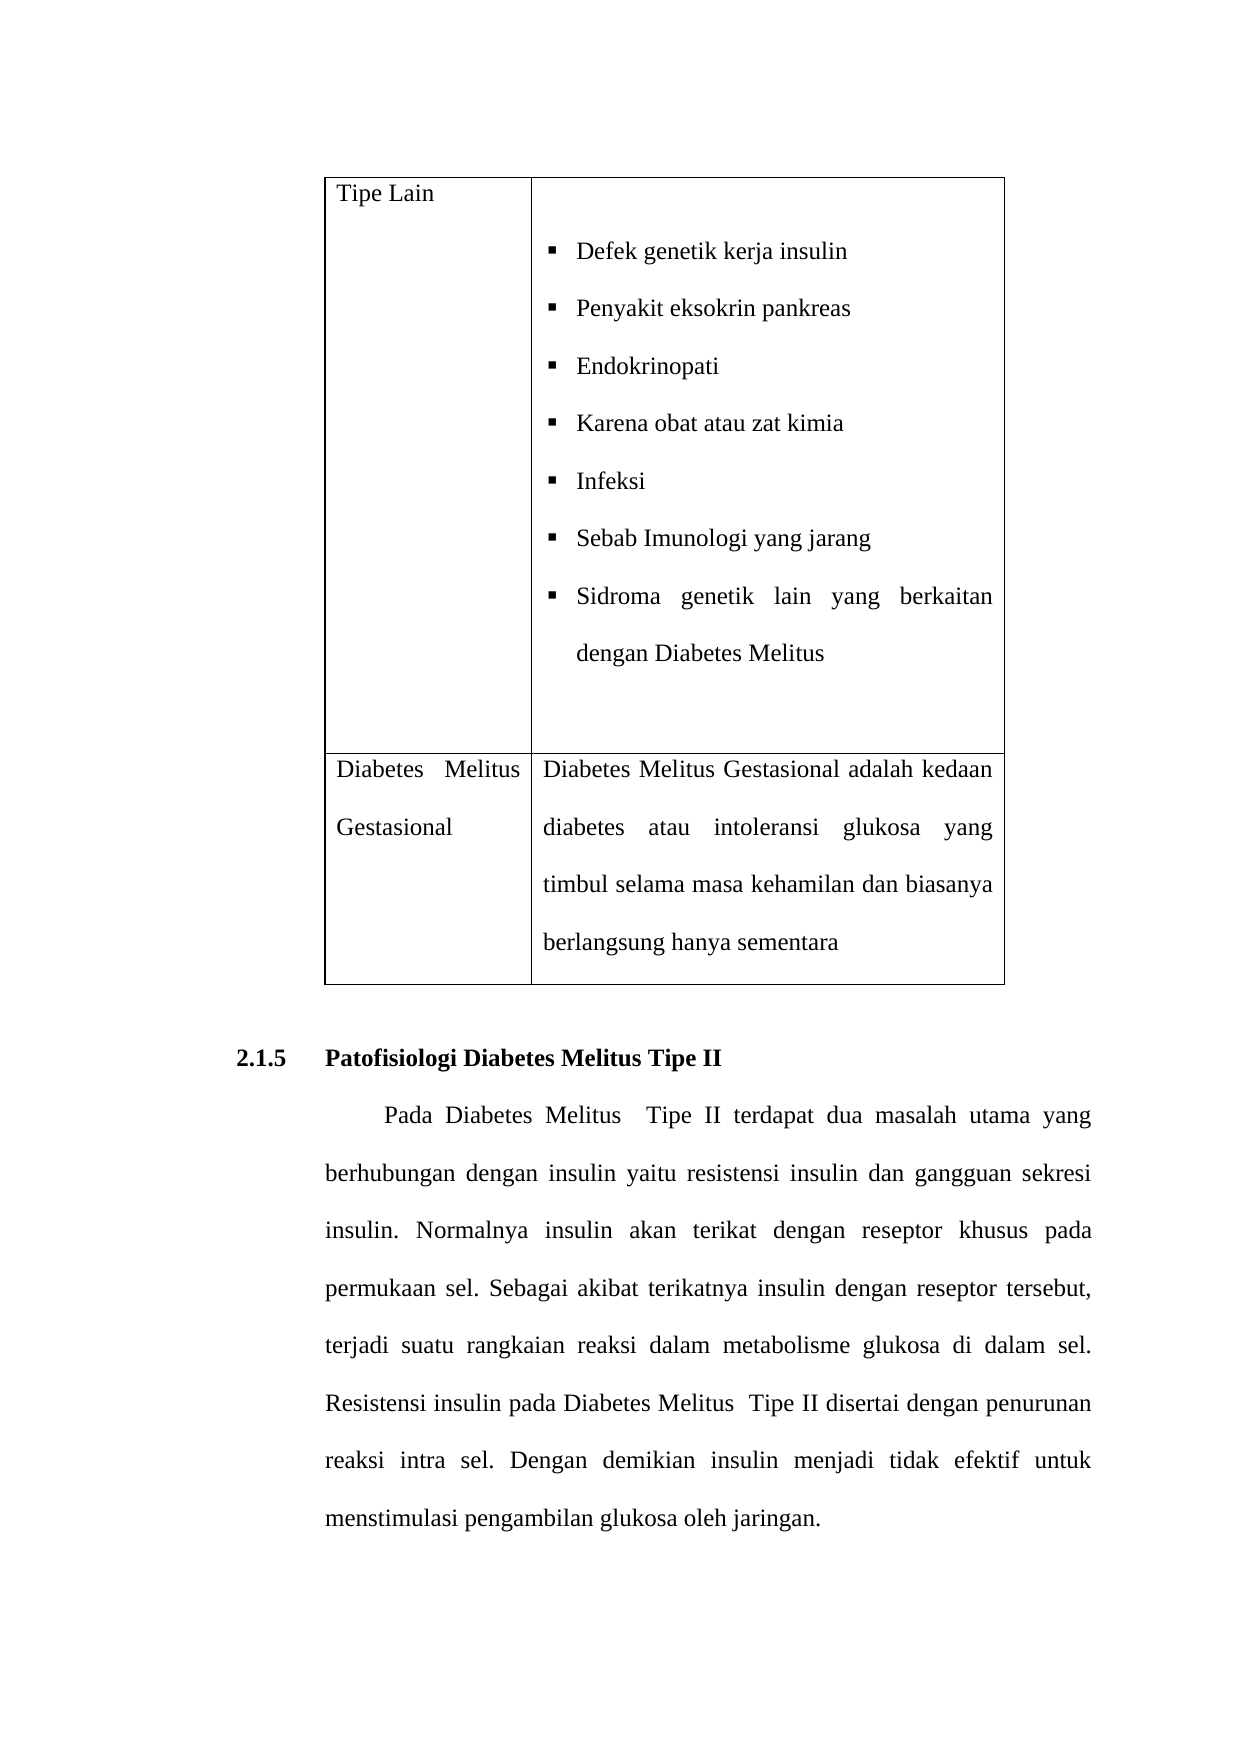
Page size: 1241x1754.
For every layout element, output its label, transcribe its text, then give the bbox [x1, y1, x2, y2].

text Pada Diabetes Melitus Tipe II terdapat dua masalah utama yang berhubungan dengan insulin yaitu resistensi insulin dan gangguan sekresi insulin. Normalnya insulin akan terikat dengan reseptor khusus pada permukaan sel. Sebagai akibat terikatnya insulin dengan reseptor tersebut, terjadi suatu rangkaian reaksi dalam metabolisme glukosa di dalam sel. Resistensi insulin pada Diabetes Melitus Tipe II disertai dengan penurunan reaksi intra sel. Dengan demikian insulin menjadi tidak efektif untuk menstimulasi pengambilan glukosa oleh jaringan. [325, 1100, 1092, 1531]
text 2.1.5 Patofisiologi Diabetes Melitus Tipe II [236, 1043, 1092, 1071]
table_cell Diabetes Melitus Gestasional adalah kedaan diabetes atau intoleransi glukosa yang timbul selama masa kehamilan dan biasanya berlangsung hanya sementara [532, 754, 1004, 984]
table_cell Diabetes Melitus Gestasional [326, 754, 531, 984]
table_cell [326, 178, 531, 753]
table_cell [532, 178, 1004, 753]
